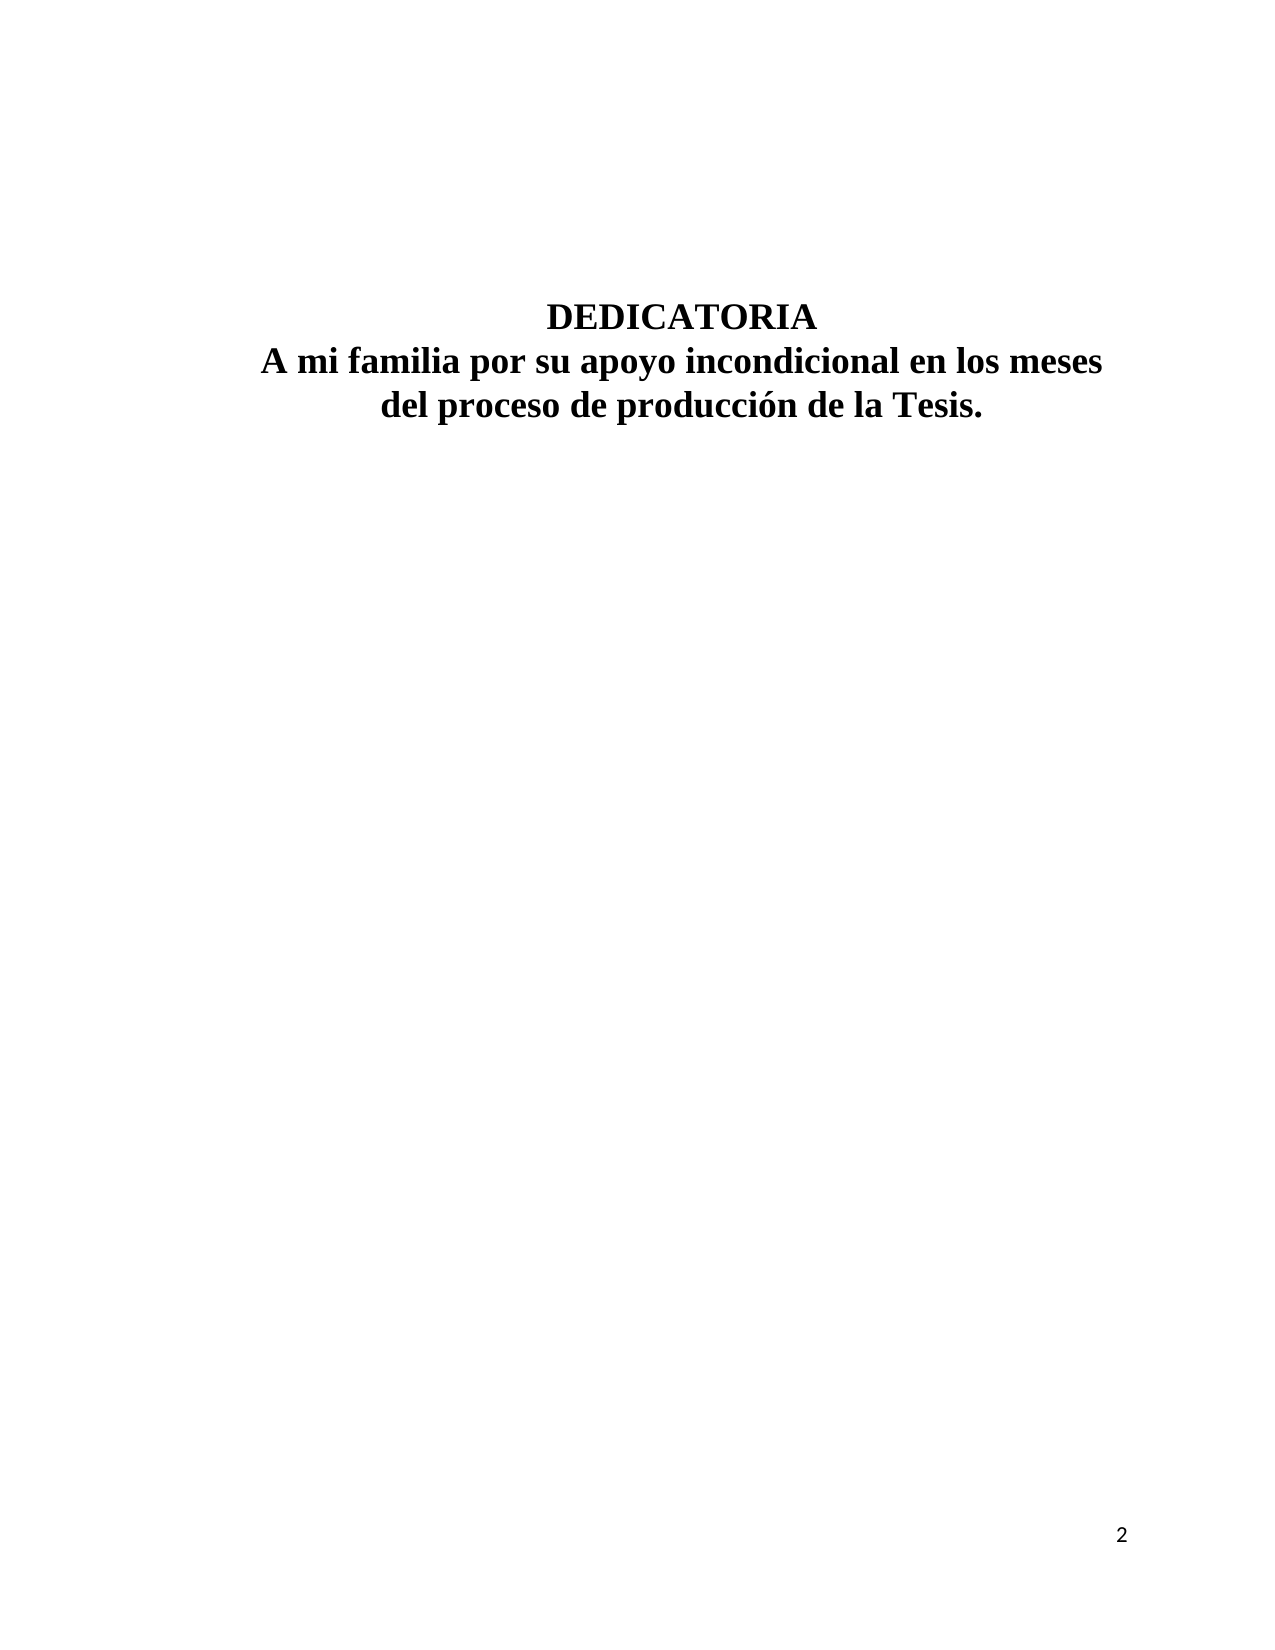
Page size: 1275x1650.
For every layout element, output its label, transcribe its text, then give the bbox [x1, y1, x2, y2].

text A mi familia por su apoyo incondicional en los meses del proceso de producción de la Tesis. [236, 339, 1127, 425]
text DEDICATORIA [236, 295, 1127, 338]
